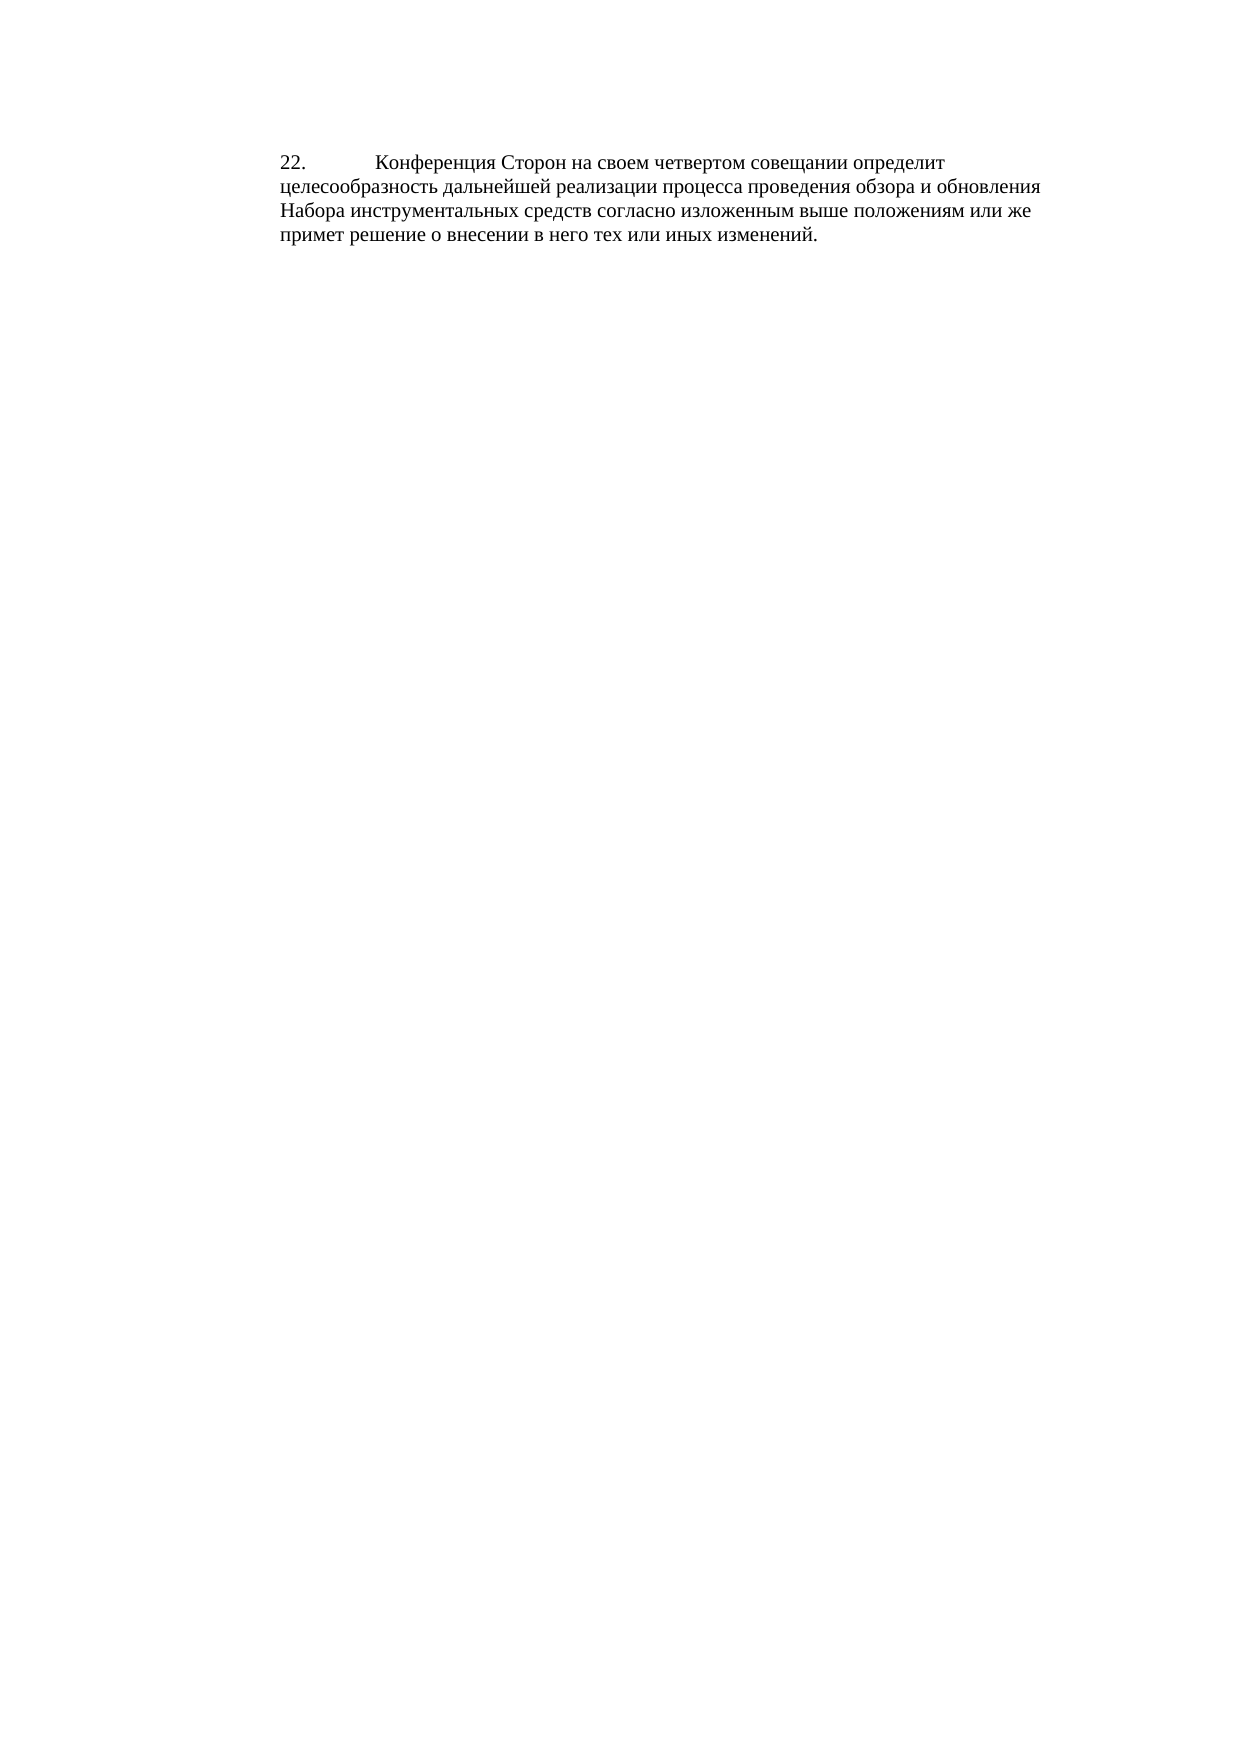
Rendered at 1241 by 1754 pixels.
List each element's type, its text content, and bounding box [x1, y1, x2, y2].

text 22. Конференция Сторон на своем четвертом совещании определит целесообразность дальнейшей реализации процесса проведения обзора и обновления Набора инструментальных средств согласно изложенным выше положениям или же примет решение о внесении в него тех или иных изменений. [280, 150, 1090, 246]
